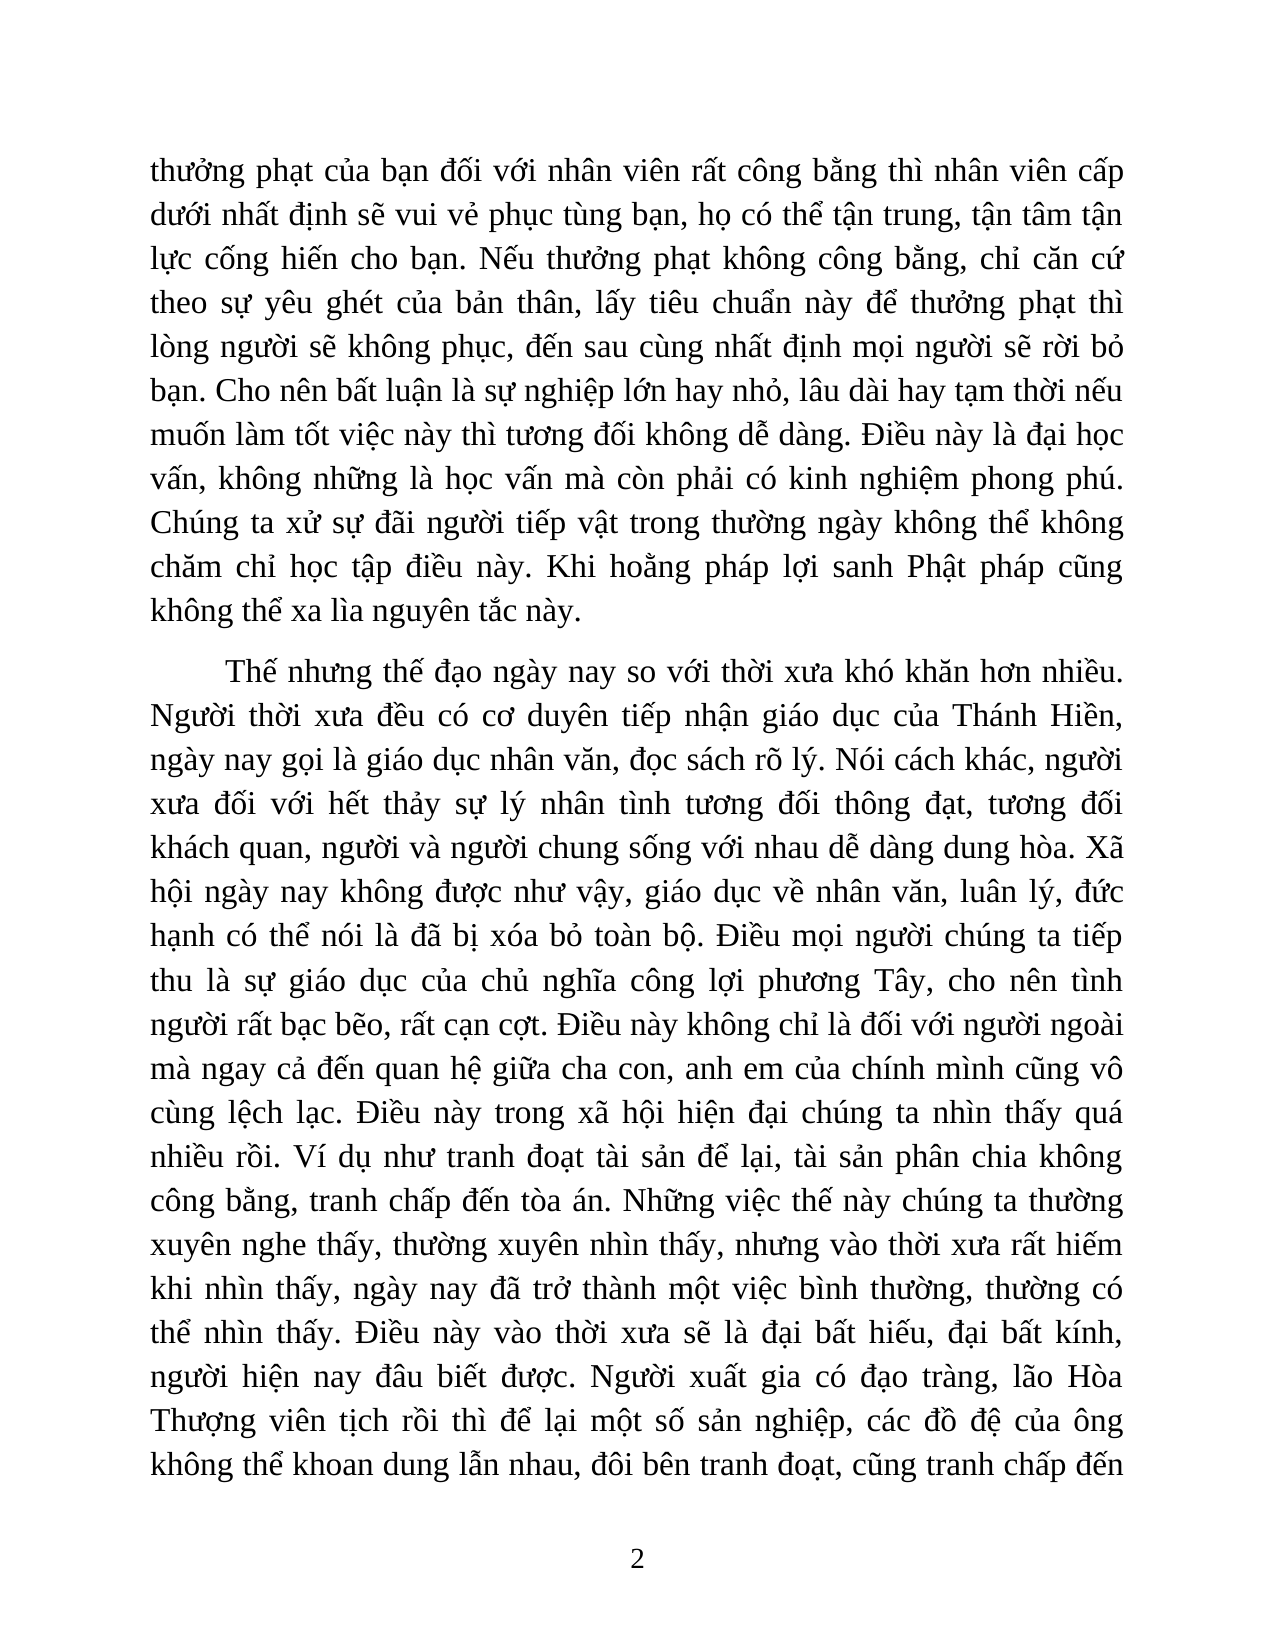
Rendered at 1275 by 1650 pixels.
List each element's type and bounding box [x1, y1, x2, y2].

text [150, 651, 1125, 1483]
text [150, 150, 1125, 629]
